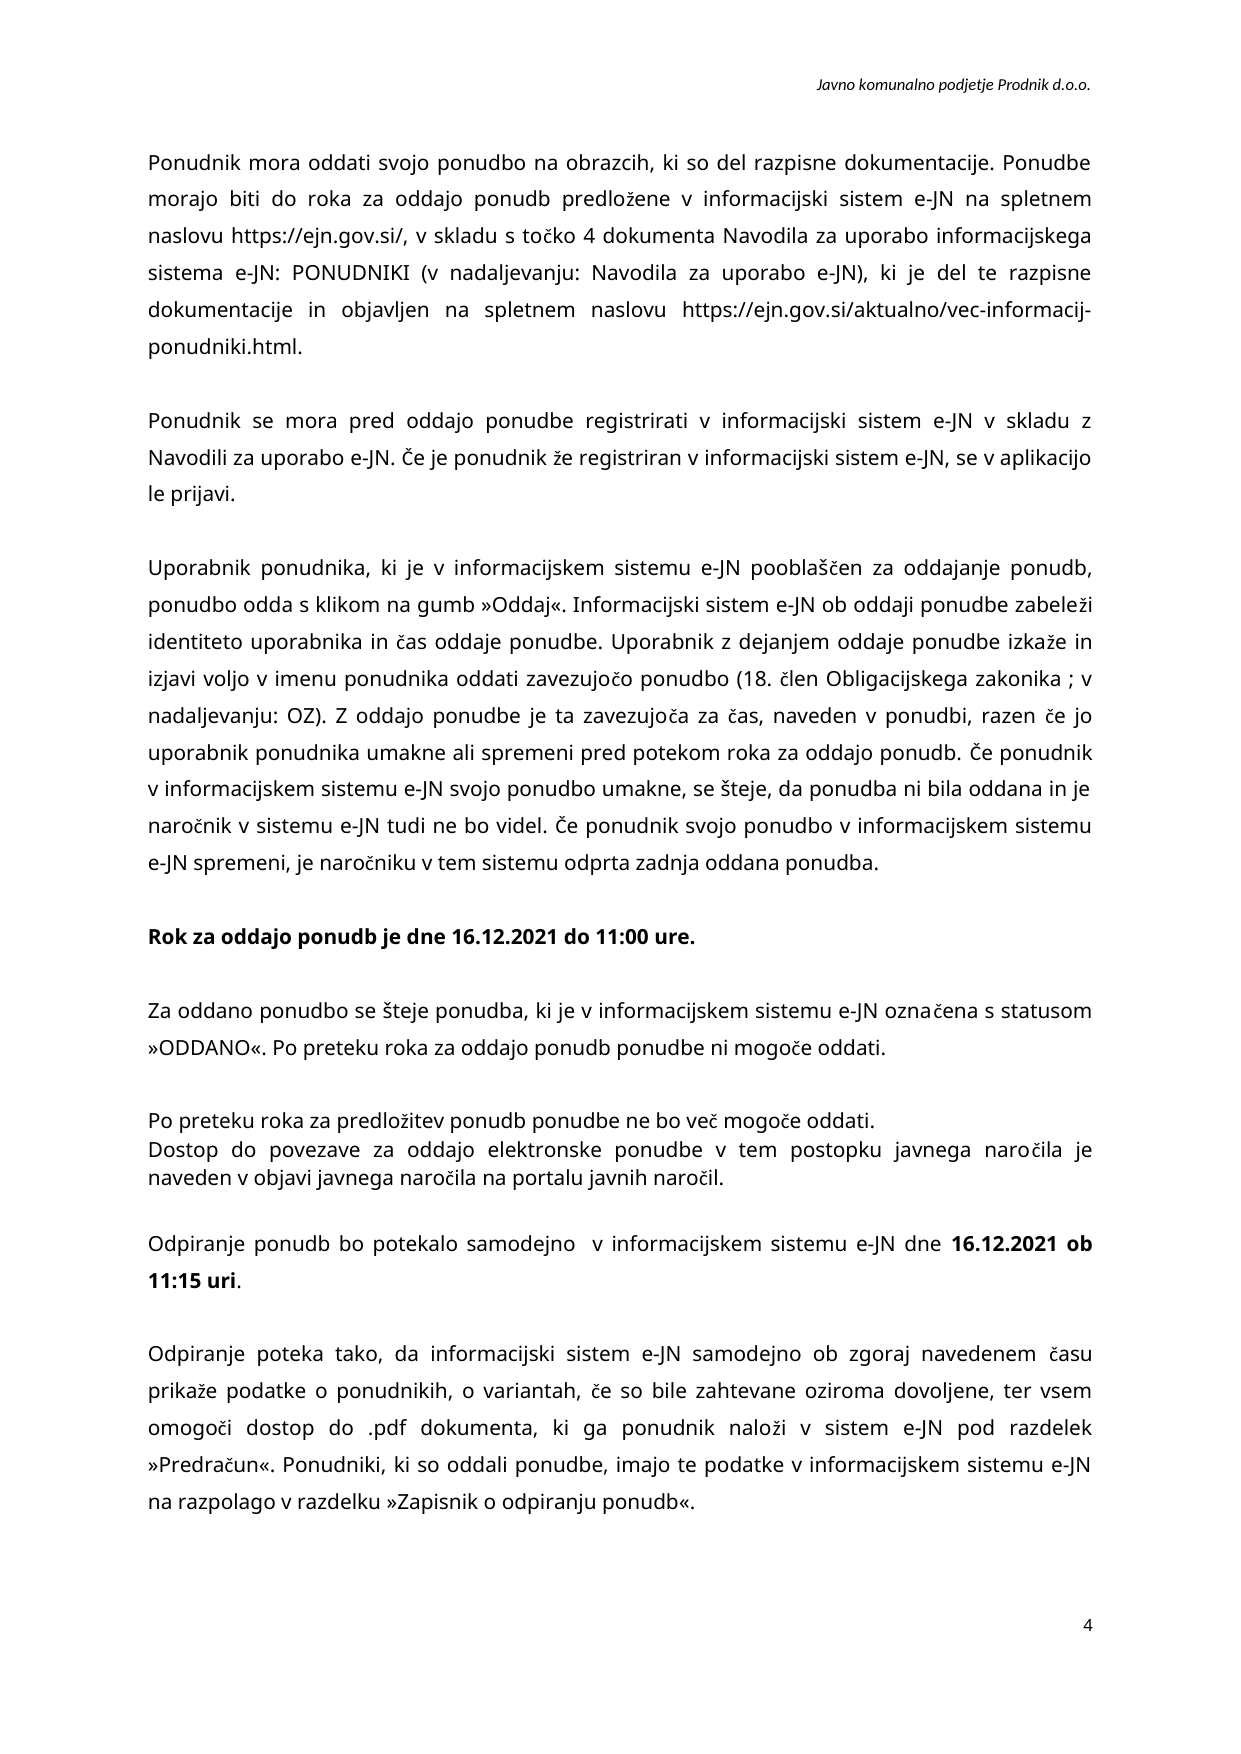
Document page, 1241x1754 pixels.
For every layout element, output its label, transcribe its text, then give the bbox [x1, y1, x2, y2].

text Za oddano ponudbo se šteje ponudba, ki je v informacijskem sistemu e-JN označena s statusom »ODDANO«. Po preteku roka za oddajo ponudb ponudbe ni mogoče oddati. [148, 996, 1093, 1061]
text Odpiranje poteka tako, da informacijski sistem e-JN samodejno ob zgoraj navedenem času prikaže podatke o ponudnikih, o variantah, če so bile zahtevane oziroma dovoljene, ter vsem omogoči dostop do .pdf dokumenta, ki ga ponudnik naloži v sistem e-JN pod razdelek »Predračun«. Ponudniki, ki so oddali ponudbe, imajo te podatke v informacijskem sistemu e-JN na razpolago v razdelku »Zapisnik o odpiranju ponudb«. [148, 1339, 1093, 1515]
text Rok za oddajo ponudb je dne 16.12.2021 do 11:00 ure. [148, 922, 1093, 950]
text Uporabnik ponudnika, ki je v informacijskem sistemu e-JN pooblaščen za oddajanje ponudb, ponudbo odda s klikom na gumb »Oddaj«. Informacijski sistem e-JN ob oddaji ponudbe zabeleži identiteto uporabnika in čas oddaje ponudbe. Uporabnik z dejanjem oddaje ponudbe izkaže in izjavi voljo v imenu ponudnika oddati zavezujočo ponudbo (18. člen Obligacijskega zakonika ; v nadaljevanju: OZ). Z oddajo ponudbe je ta zavezujoča za čas, naveden v ponudbi, razen če jo uporabnik ponudnika umakne ali spremeni pred potekom roka za oddajo ponudb. Če ponudnik v informacijskem sistemu e-JN svojo ponudbo umakne, se šteje, da ponudba ni bila oddana in je naročnik v sistemu e-JN tudi ne bo videl. Če ponudnik svojo ponudbo v informacijskem sistemu e-JN spremeni, je naročniku v tem sistemu odprta zadnja oddana ponudba. [148, 553, 1093, 877]
text Dostop do povezave za oddajo elektronske ponudbe v tem postopku javnega naročila je naveden v objavi javnega naročila na portalu javnih naročil. [148, 1135, 1093, 1192]
text Odpiranje ponudb bo potekalo samodejno v informacijskem sistemu e-JN dne 16.12.2021 ob 11:15 uri. [148, 1229, 1093, 1294]
text Ponudnik mora oddati svojo ponudbo na obrazcih, ki so del razpisne dokumentacije. Ponudbe morajo biti do roka za oddajo ponudb predložene v informacijski sistem e-JN na spletnem naslovu https://ejn.gov.si/, v skladu s točko 4 dokumenta Navodila za uporabo informacijskega sistema e-JN: PONUDNIKI (v nadaljevanju: Navodila za uporabo e-JN), ki je del te razpisne dokumentacije in objavljen na spletnem naslovu https://ejn.gov.si/aktualno/vec-informacij-ponudniki.html. [148, 148, 1093, 360]
text Ponudnik se mora pred oddajo ponudbe registrirati v informacijski sistem e-JN v skladu z Navodili za uporabo e-JN. Če je ponudnik že registriran v informacijski sistem e-JN, se v aplikacijo le prijavi. [148, 406, 1093, 508]
text Po preteku roka za predložitev ponudb ponudbe ne bo več mogoče oddati. [148, 1107, 1093, 1135]
